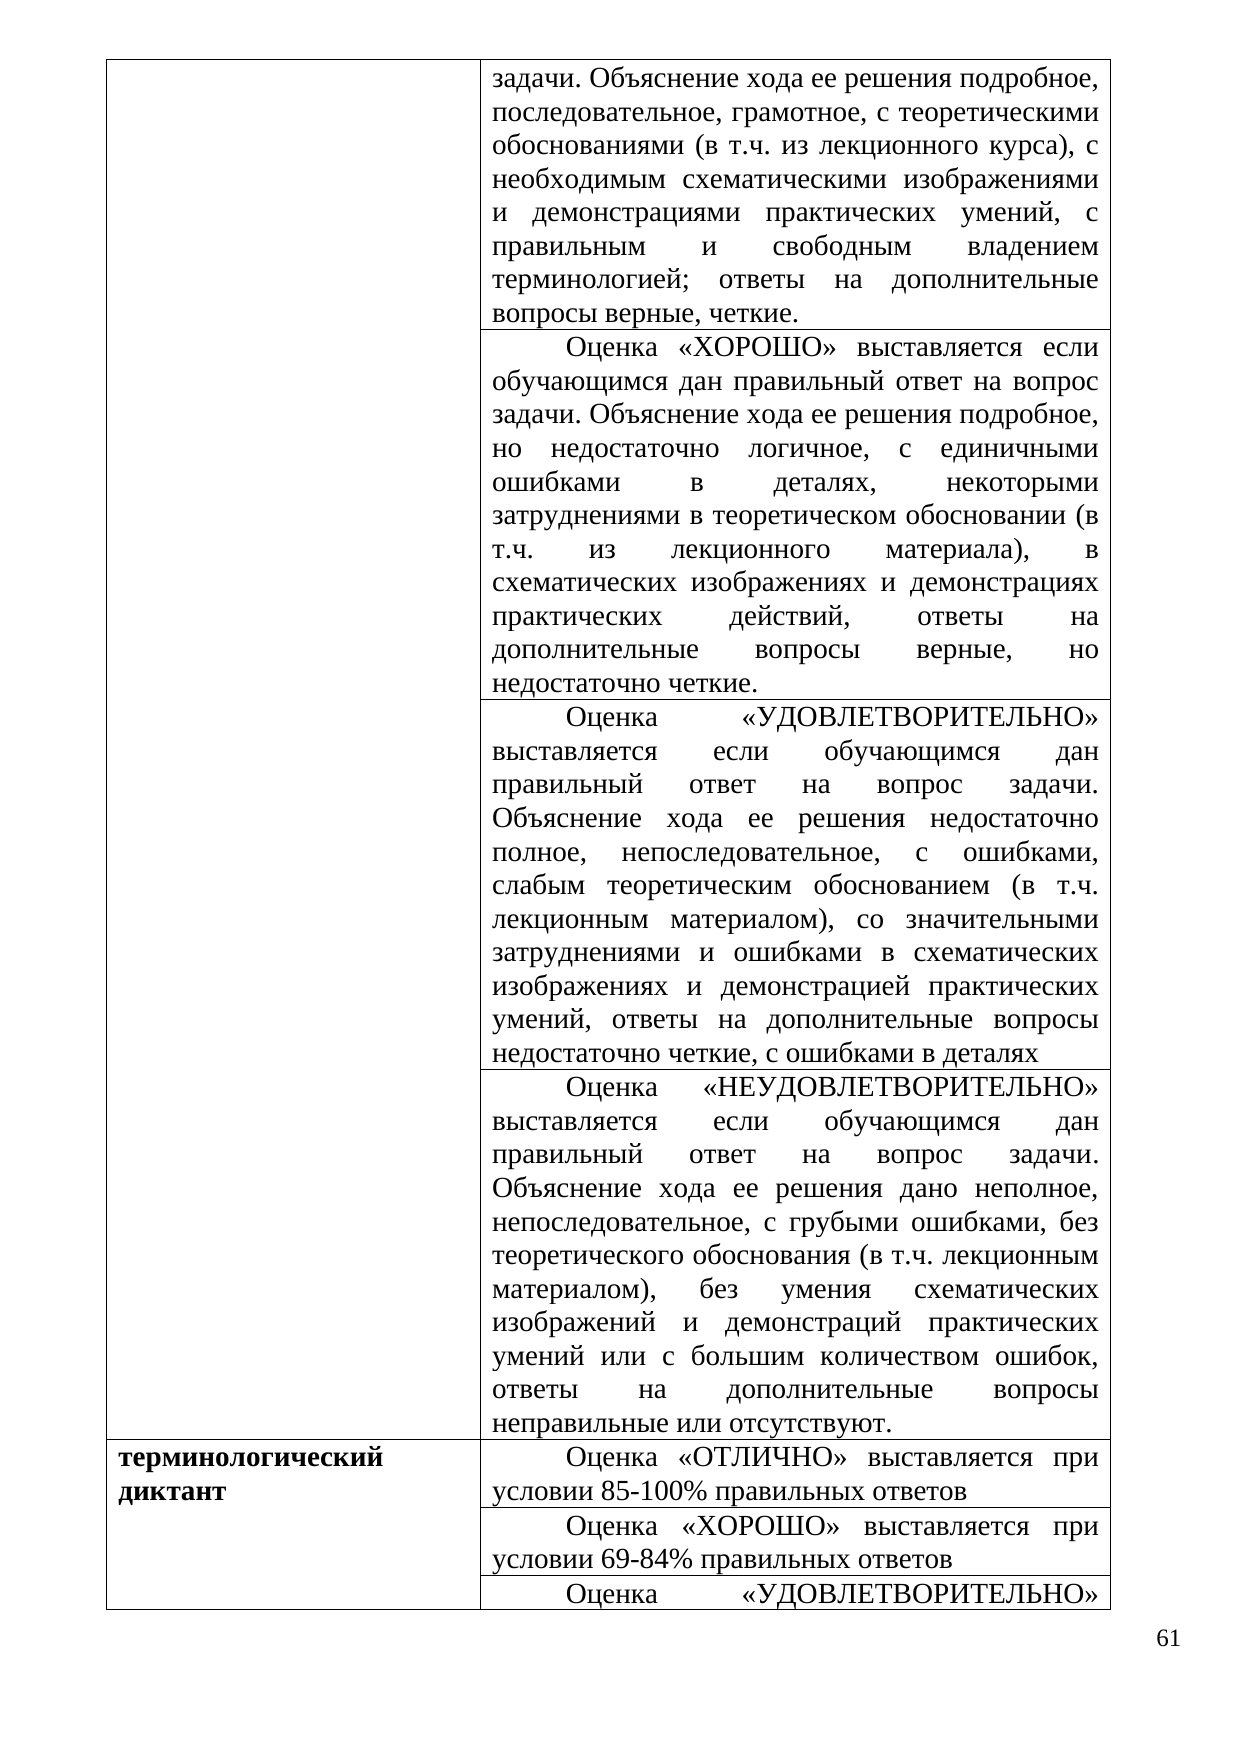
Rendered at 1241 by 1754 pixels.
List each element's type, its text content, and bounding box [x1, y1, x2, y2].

table_cell терминологический диктант [107, 1440, 480, 1609]
table_cell Оценка «УДОВЛЕТВОРИТЕЛЬНО» выставляется если обучающимся дан правильный ответ на вопрос задачи. Объяснение хода ее решения недостаточно полное, непоследовательное, с ошибками, слабым теоретическим обоснованием (в т.ч. лекционным материалом), со значительными затруднениями и ошибками в схематических изображениях и демонстрацией практических умений, ответы на дополнительные вопросы недостаточно четкие, с ошибками в деталях [481, 700, 1110, 1068]
table_cell Оценка «НЕУДОВЛЕТВОРИТЕЛЬНО» выставляется если обучающимся дан правильный ответ на вопрос задачи. Объяснение хода ее решения дано неполное, непоследовательное, с грубыми ошибками, без теоретического обоснования (в т.ч. лекционным материалом), без умения схематических изображений и демонстраций практических умений или с большим количеством ошибок, ответы на дополнительные вопросы неправильные или отсутствуют. [481, 1070, 1110, 1438]
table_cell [481, 1576, 1110, 1609]
table_cell Оценка «ОТЛИЧНО» выставляется при условии 85-100% правильных ответов [481, 1440, 1110, 1507]
table_cell Оценка «ХОРОШО» выставляется при условии 69-84% правильных ответов [481, 1508, 1110, 1575]
table_cell Оценка «ХОРОШО» выставляется если обучающимся дан правильный ответ на вопрос задачи. Объяснение хода ее решения подробное, но недостаточно логичное, с единичными ошибками в деталях, некоторыми затруднениями в теоретическом обосновании (в т.ч. из лекционного материала), в схематических изображениях и демонстрациях практических действий, ответы на дополнительные вопросы верные, но недостаточно четкие. [481, 330, 1110, 698]
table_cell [107, 60, 480, 1438]
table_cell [481, 60, 1110, 328]
